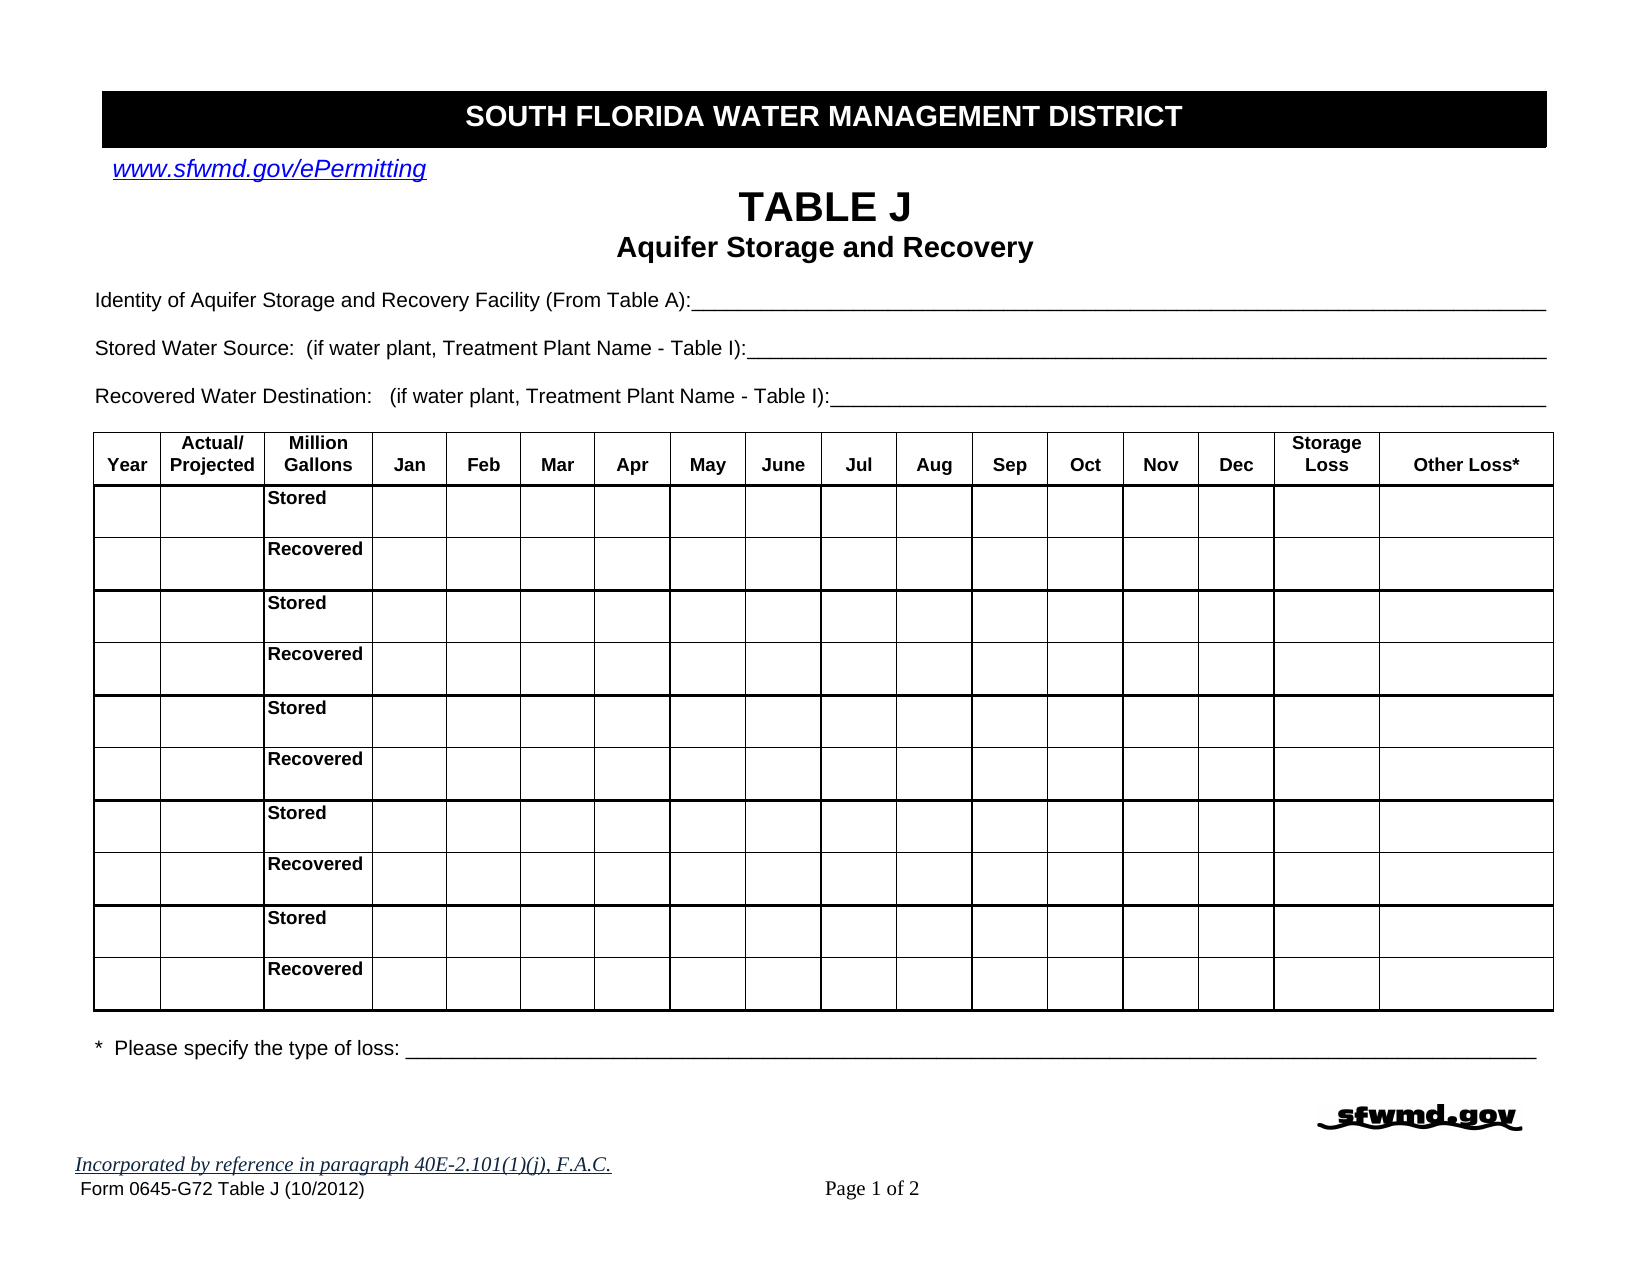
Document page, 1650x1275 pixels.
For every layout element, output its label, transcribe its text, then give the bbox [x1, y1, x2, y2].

text Identity of Aquifer Storage and Recovery Facility (From Table A): [94, 288, 1575, 312]
table_cell [161, 538, 263, 589]
table_cell [1199, 853, 1273, 904]
table_cell [373, 538, 446, 589]
table_cell [1124, 643, 1198, 694]
table_cell [1199, 592, 1273, 642]
table_cell [161, 907, 263, 957]
table_cell [822, 592, 896, 642]
table_header Sep [973, 433, 1047, 484]
table_cell [822, 802, 896, 852]
table_cell [595, 487, 669, 537]
table_cell [1275, 907, 1379, 957]
table_cell [671, 487, 745, 537]
table_cell [1275, 748, 1379, 799]
table_cell [1048, 802, 1122, 852]
table_cell [595, 592, 669, 642]
table_cell [1275, 802, 1379, 852]
table_cell [746, 802, 820, 852]
table_cell [1124, 748, 1198, 799]
table_cell [973, 697, 1047, 747]
table_header Year [94, 433, 160, 484]
table_cell [1048, 748, 1122, 799]
table_cell [822, 538, 896, 589]
table_cell [447, 907, 520, 957]
table_cell [373, 748, 446, 799]
table_header June [746, 433, 821, 484]
table_cell [595, 748, 669, 799]
table_cell [447, 802, 520, 852]
table_cell [95, 697, 160, 747]
table_header Other Loss* [1380, 433, 1553, 484]
table_cell [897, 907, 971, 957]
table_cell [1380, 802, 1553, 852]
table_cell Recovered [265, 538, 372, 589]
table_cell [373, 853, 446, 904]
table_cell [1275, 643, 1379, 694]
table_cell [1124, 958, 1198, 1009]
table_cell [595, 538, 669, 589]
table_cell [373, 907, 446, 957]
table_cell [1199, 958, 1273, 1009]
table_cell [95, 907, 160, 957]
table_cell [1380, 907, 1553, 957]
table_cell [1199, 487, 1273, 537]
table_cell [1380, 697, 1553, 747]
table_cell Recovered [265, 958, 372, 1009]
table_cell [1199, 643, 1273, 694]
table_cell [373, 802, 446, 852]
table_cell Recovered [265, 643, 372, 694]
table_cell [1380, 643, 1553, 694]
table_cell [746, 958, 820, 1009]
table_cell [1199, 748, 1273, 799]
table_cell [521, 487, 594, 537]
table_cell [1048, 853, 1122, 904]
text * Please specify the type of loss: [94, 1036, 1575, 1060]
table_cell [161, 697, 263, 747]
table_cell [973, 487, 1047, 537]
table_cell [521, 853, 594, 904]
table_cell [447, 748, 520, 799]
table_header Nov [1124, 433, 1198, 484]
table_cell Stored [265, 592, 372, 642]
table_cell [897, 697, 971, 747]
table_cell [746, 538, 820, 589]
table_header Feb [447, 433, 520, 484]
table_cell [161, 643, 263, 694]
table_cell [1124, 853, 1198, 904]
table_cell [1048, 697, 1122, 747]
table_cell [447, 538, 520, 589]
text Recovered Water Destination: (if water plant, Treatment Plant Name - Table I): [94, 383, 1575, 407]
table_cell [973, 538, 1047, 589]
table_header Aug [897, 433, 972, 484]
table_cell [822, 487, 896, 537]
table_cell [1048, 538, 1122, 589]
table_cell [973, 643, 1047, 694]
table_cell [595, 853, 669, 904]
table_cell [95, 853, 160, 904]
table_cell [671, 538, 745, 589]
table_cell [95, 538, 160, 589]
table_cell [1380, 958, 1553, 1009]
table_cell [521, 538, 594, 589]
table_cell Stored [265, 697, 372, 747]
table_cell [671, 907, 745, 957]
table_cell [1048, 643, 1122, 694]
table_cell [595, 697, 669, 747]
table_cell [671, 802, 745, 852]
table_cell [521, 592, 594, 642]
table_cell [447, 958, 520, 1009]
table_header Million Gallons [265, 433, 372, 484]
table_cell [746, 592, 820, 642]
table_cell [1199, 907, 1273, 957]
table_cell [822, 907, 896, 957]
table_cell [746, 697, 820, 747]
table_cell [973, 592, 1047, 642]
table_header Jul [822, 433, 896, 484]
table_cell [447, 643, 520, 694]
table_cell [897, 748, 971, 799]
table_cell [447, 853, 520, 904]
table_cell [897, 958, 971, 1009]
table_cell [1124, 592, 1198, 642]
table_cell [161, 802, 263, 852]
table_cell [822, 643, 896, 694]
table_cell [1048, 907, 1122, 957]
table_cell [671, 643, 745, 694]
table_cell [447, 487, 520, 537]
table_cell [1275, 958, 1379, 1009]
text Aquifer Storage and Recovery [75, 230, 1575, 264]
table_cell [973, 853, 1047, 904]
table_header Apr [595, 433, 670, 484]
table_cell [1048, 958, 1122, 1009]
table_cell [95, 748, 160, 799]
table_cell [897, 592, 971, 642]
table_cell [595, 802, 669, 852]
table_cell [1199, 802, 1273, 852]
table_cell [1275, 853, 1379, 904]
table_cell [746, 853, 820, 904]
text Stored Water Source: (if water plant, Treatment Plant Name - Table I): [94, 336, 1575, 359]
table_cell [822, 853, 896, 904]
table_cell [95, 487, 160, 537]
table_cell [1380, 538, 1553, 589]
table_cell [161, 592, 263, 642]
table_header Storage Loss [1275, 433, 1379, 484]
table_cell [897, 643, 971, 694]
table_cell [822, 958, 896, 1009]
table_header Jan [373, 433, 446, 484]
table_cell [671, 853, 745, 904]
table_cell [1275, 538, 1379, 589]
table_cell [595, 958, 669, 1009]
table_cell [1048, 487, 1122, 537]
table_cell [1275, 487, 1379, 537]
table_cell [897, 853, 971, 904]
table_cell [973, 748, 1047, 799]
table_cell [1124, 697, 1198, 747]
table_cell [746, 748, 820, 799]
table_cell [1380, 853, 1553, 904]
table_cell [973, 802, 1047, 852]
table_cell [521, 958, 594, 1009]
table_cell [897, 538, 971, 589]
table_cell [95, 958, 160, 1009]
table_header May [671, 433, 745, 484]
table_cell [1124, 907, 1198, 957]
table_cell [447, 592, 520, 642]
table_cell Recovered [265, 748, 372, 799]
table_cell [746, 643, 820, 694]
table_cell Recovered [265, 853, 372, 904]
table_cell [973, 958, 1047, 1009]
table_cell [897, 487, 971, 537]
table_header Actual/ Projected [161, 433, 264, 484]
table_cell [897, 802, 971, 852]
table_cell [822, 748, 896, 799]
table_cell [521, 802, 594, 852]
table_cell [95, 592, 160, 642]
table_cell [521, 643, 594, 694]
table_cell [161, 748, 263, 799]
table_cell [1380, 592, 1553, 642]
table_cell [671, 958, 745, 1009]
table_cell [95, 643, 160, 694]
table_cell [1124, 802, 1198, 852]
table_cell [671, 697, 745, 747]
table_cell [373, 958, 446, 1009]
table_cell [373, 643, 446, 694]
table_cell Stored [265, 802, 372, 852]
table_cell [595, 907, 669, 957]
table_cell [1380, 487, 1553, 537]
table_cell Stored [265, 907, 372, 957]
table_cell [595, 643, 669, 694]
table_cell [1199, 697, 1273, 747]
table_cell [95, 802, 160, 852]
table_cell [671, 592, 745, 642]
table_header Mar [521, 433, 594, 484]
table_cell [373, 487, 446, 537]
table_cell [973, 907, 1047, 957]
table_cell [373, 697, 446, 747]
table_cell [521, 907, 594, 957]
table_cell Stored [265, 487, 372, 537]
table_header Oct [1048, 433, 1123, 484]
table_cell [822, 697, 896, 747]
table_cell [521, 748, 594, 799]
table_cell [447, 697, 520, 747]
table_cell [373, 592, 446, 642]
table_cell [161, 853, 263, 904]
table_cell [1199, 538, 1273, 589]
table_cell [1380, 748, 1553, 799]
picture [1317, 1104, 1523, 1131]
table_cell [1124, 487, 1198, 537]
table_cell [521, 697, 594, 747]
table_cell [161, 487, 263, 537]
table_cell [161, 958, 263, 1009]
table_header Dec [1199, 433, 1274, 484]
table_cell [1124, 538, 1198, 589]
table_cell [1048, 592, 1122, 642]
table_cell [746, 487, 820, 537]
title TABLE J [75, 182, 1575, 230]
table_cell [1275, 697, 1379, 747]
table_cell [746, 907, 820, 957]
table_cell [671, 748, 745, 799]
table_cell [1275, 592, 1379, 642]
text www.sfwmd.gov/ePermitting [112, 153, 1575, 182]
